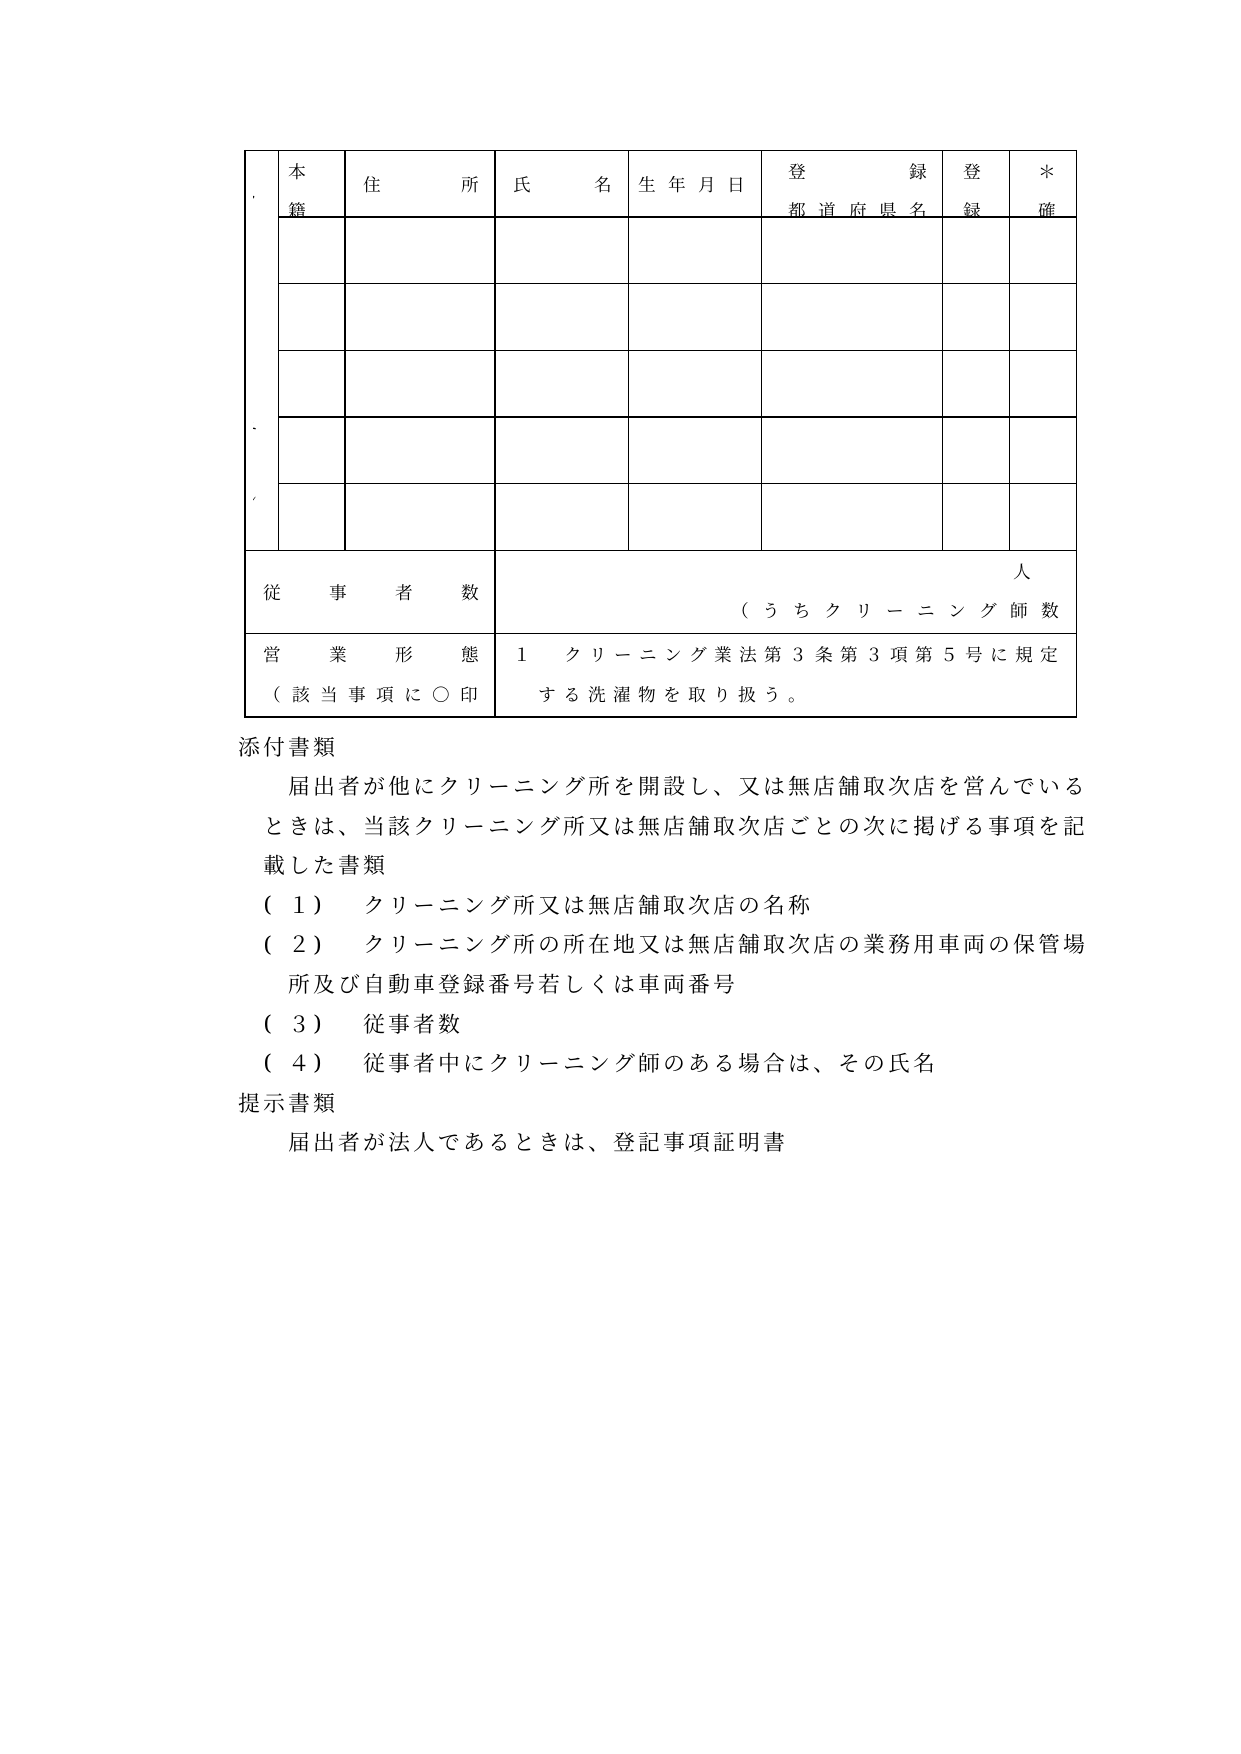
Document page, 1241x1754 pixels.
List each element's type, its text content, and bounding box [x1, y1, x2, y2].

table_cell [1010, 418, 1076, 483]
table_cell [496, 351, 628, 416]
table_cell [943, 418, 1009, 483]
table_cell [1010, 218, 1076, 283]
table_cell [943, 218, 1009, 283]
text (２) クリーニング所の所在地又は無店舗取次店の業務用車両の保管場所及び自動車登録番号若しくは車両番号 [214, 924, 1089, 1003]
text 届出者が他にクリーニング所を開設し、又は無店舗取次店を営んでいるときは、当該クリーニング所又は無店舗取次店ごとの次に掲げる事項を記載した書類 [214, 765, 1089, 884]
table_cell [279, 284, 344, 350]
table_header 登録 番号 [943, 151, 1009, 216]
table_cell [629, 418, 761, 483]
table_cell [629, 284, 761, 350]
table_cell [629, 484, 761, 550]
table_cell [1010, 284, 1076, 350]
table_cell [279, 484, 344, 550]
table_cell [943, 351, 1009, 416]
table_cell [279, 218, 344, 283]
table_cell [346, 351, 494, 416]
table_header 生年月日 [629, 151, 761, 216]
table_cell [943, 484, 1009, 550]
table_cell [629, 218, 761, 283]
text (１) クリーニング所又は無店舗取次店の名称 [214, 884, 1089, 924]
table_header 住所 [346, 151, 494, 216]
table_cell [762, 484, 942, 550]
table_header 本籍 [279, 151, 344, 216]
table_cell [496, 418, 628, 483]
table_cell [762, 284, 942, 350]
table_cell [1010, 351, 1076, 416]
table_cell [762, 218, 942, 283]
table_cell [762, 351, 942, 416]
table_cell [762, 418, 942, 483]
table_cell [279, 418, 344, 483]
table_cell [1010, 484, 1076, 550]
table_cell [943, 284, 1009, 350]
table_cell [496, 484, 628, 550]
text 提示書類 [214, 1082, 1089, 1122]
table_cell [346, 484, 494, 550]
table_cell [496, 284, 628, 350]
table_cell １ クリーニング業法第３条第３項第５号に規定する洗濯物を取り扱う。 ２ クリーニング業法第３条第３項第５号に規定する洗濯物を取り扱わない。 [496, 634, 1076, 716]
table_cell 人 （うちクリーニング師数 人） [496, 551, 1076, 633]
table_header 氏名 [496, 151, 628, 216]
table_cell [496, 218, 628, 283]
table_header ク リ ー ニ ン グ 師 [246, 151, 278, 550]
table_cell 営業形態 （該当事項に○印を記入） [246, 634, 494, 716]
text 添付書類 [214, 726, 1089, 765]
table_cell [346, 418, 494, 483]
table_cell [629, 351, 761, 416]
text (４) 従事者中にクリーニング師のある場合は、その氏名 [214, 1042, 1089, 1082]
text 届出者が法人であるときは、登記事項証明書 [214, 1122, 1089, 1161]
table_cell [279, 351, 344, 416]
table_header ＊確認 [1010, 151, 1076, 216]
table_header 登録 都道府県名 [762, 151, 942, 216]
text (３) 従事者数 [214, 1003, 1089, 1042]
table_cell [346, 218, 494, 283]
table_cell [346, 284, 494, 350]
table_cell 従事者数 [246, 551, 494, 633]
